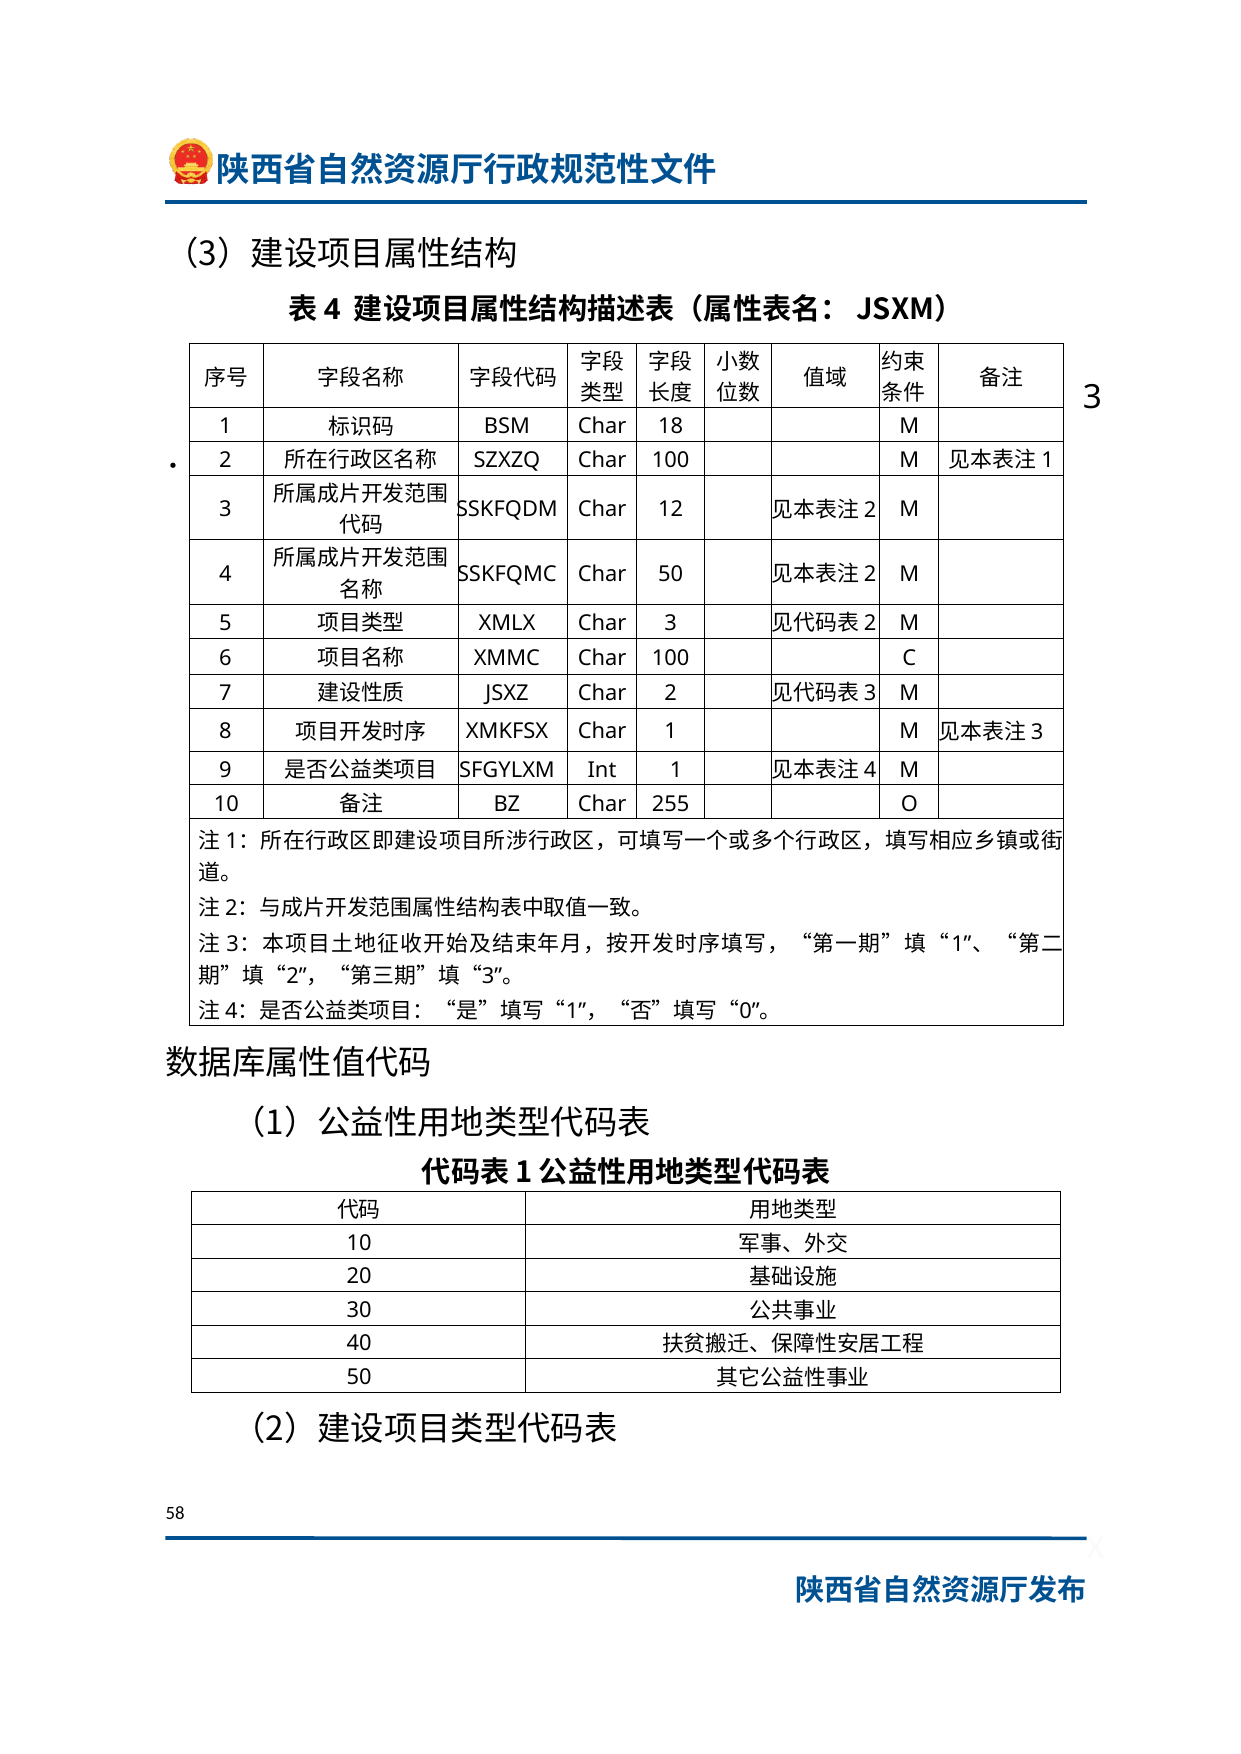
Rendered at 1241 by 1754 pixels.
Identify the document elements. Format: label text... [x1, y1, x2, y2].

table_cell Char [568, 476, 636, 539]
table_cell BSM [459, 408, 567, 441]
table_cell 项目开发时序 [264, 709, 458, 751]
table_cell 10 [190, 785, 263, 818]
table_cell 见代码表2 [772, 605, 879, 637]
table_cell 255 [637, 785, 704, 818]
table_cell [939, 408, 1063, 441]
table_cell [939, 675, 1063, 708]
table_cell 备注 [264, 785, 458, 818]
picture [165, 136, 217, 188]
table_cell 40 [192, 1326, 525, 1358]
table_cell 100 [637, 639, 704, 674]
table_cell XMKFSX [459, 709, 567, 751]
table_cell 公共事业 [526, 1292, 1060, 1325]
table_cell M [880, 752, 938, 784]
table_cell 8 [190, 709, 263, 751]
table_cell 9 [190, 752, 263, 784]
text （1）公益性用地类型代码表 [165, 1086, 1087, 1146]
table_header 字段 类型 [568, 344, 636, 407]
table_cell XMMC [459, 639, 567, 674]
table_cell Char [568, 408, 636, 441]
table_cell 所在行政区名称 [264, 442, 458, 475]
table_cell 10 [192, 1225, 525, 1258]
table_cell 20 [192, 1259, 525, 1291]
table_cell M [880, 540, 938, 603]
table_cell [705, 639, 771, 674]
table_cell O [880, 785, 938, 818]
table_cell [705, 605, 771, 637]
table_cell 见代码表3 [772, 675, 879, 708]
table_cell SSKFQDM [459, 476, 567, 539]
table_cell 是否公益类项目 [264, 752, 458, 784]
table_cell 2 [637, 675, 704, 708]
table_cell 1 [637, 752, 704, 784]
table_cell 50 [637, 540, 704, 603]
table_cell [705, 476, 771, 539]
table_cell [705, 709, 771, 751]
table_cell Char [568, 785, 636, 818]
table_cell JSXZ [459, 675, 567, 708]
text 表4 建设项目属性结构描述表（属性表名： JSXM） [165, 286, 1087, 328]
table_header 代码 [192, 1192, 525, 1224]
table_cell [705, 408, 771, 441]
text 3．数据库属性值代码 [165, 361, 1087, 1086]
table_cell 5 [190, 605, 263, 637]
table_cell 基础设施 [526, 1259, 1060, 1291]
table_cell 见本表注4 [772, 752, 879, 784]
table_cell 其它公益性事业 [526, 1359, 1060, 1392]
table_cell M [880, 442, 938, 475]
table_cell 50 [192, 1359, 525, 1392]
table_cell Char [568, 442, 636, 475]
table_cell 建设性质 [264, 675, 458, 708]
table_header 值域 [772, 344, 879, 407]
table_cell 见本表注2 [772, 540, 879, 603]
table_cell [772, 442, 879, 475]
table_cell M [880, 675, 938, 708]
table_cell [772, 785, 879, 818]
table_cell 2 [190, 442, 263, 475]
table_cell 3 [190, 476, 263, 539]
table_cell 见本表注2 [772, 476, 879, 539]
table_cell [772, 639, 879, 674]
table_cell [705, 540, 771, 603]
table_cell [772, 408, 879, 441]
table_cell [772, 709, 879, 751]
table_cell 所属成片开发范围代码 [264, 476, 458, 539]
table_cell [705, 442, 771, 475]
text （3）建设项目属性结构 [165, 219, 1087, 284]
table_cell 项目名称 [264, 639, 458, 674]
table_cell Char [568, 639, 636, 674]
table_header 序号 [190, 344, 263, 407]
text （2）建设项目类型代码表 [165, 1393, 1087, 1453]
table_header 用地类型 [526, 1192, 1060, 1224]
table_header 备注 [939, 344, 1063, 407]
table_cell 6 [190, 639, 263, 674]
table_cell [705, 785, 771, 818]
table_cell 4 [190, 540, 263, 603]
table_cell XMLX [459, 605, 567, 637]
table_cell [939, 752, 1063, 784]
table_cell M [880, 605, 938, 637]
table_cell M [880, 476, 938, 539]
table_cell 12 [637, 476, 704, 539]
table_header 字段 长度 [637, 344, 704, 407]
table_header 字段代码 [459, 344, 567, 407]
table_cell [939, 639, 1063, 674]
table_cell Char [568, 709, 636, 751]
table_cell [939, 605, 1063, 637]
table_cell 扶贫搬迁、保障性安居工程 [526, 1326, 1060, 1358]
text 代码表1 公益性用地类型代码表 [165, 1148, 1087, 1191]
table_cell Char [568, 605, 636, 637]
table_cell M [880, 408, 938, 441]
table_cell 军事、外交 [526, 1225, 1060, 1258]
table_cell Char [568, 675, 636, 708]
table_cell SFGYLXM [459, 752, 567, 784]
table_cell BZ [459, 785, 567, 818]
table_cell Char [568, 540, 636, 603]
table_cell 3 [637, 605, 704, 637]
table_cell SZXZQ [459, 442, 567, 475]
table_cell 注1：所在行政区即建设项目所涉行政区，可填写一个或多个行政区，填写相应乡镇或街道。 注2：与成片开发范围属性结构表中取值一致。 注3：本项目土地征收开始及结束年月，按开发时序填写，“第一期”填“1”、“第二期”填“2”，“第三期”填“3”。 注4：是否公益类项目：“是”填写“1”，“否”填写“0”。 [190, 819, 1063, 1025]
table_cell SSKFQMC [459, 540, 567, 603]
table_cell 7 [190, 675, 263, 708]
table_cell [939, 785, 1063, 818]
table_header 小数 位数 [705, 344, 771, 407]
table_cell M [880, 709, 938, 751]
table_cell [939, 540, 1063, 603]
table_header 字段名称 [264, 344, 458, 407]
table_cell 项目类型 [264, 605, 458, 637]
table_cell [705, 752, 771, 784]
table_cell [705, 675, 771, 708]
table_cell 18 [637, 408, 704, 441]
table_cell 100 [637, 442, 704, 475]
table_cell 所属成片开发范围名称 [264, 540, 458, 603]
table_cell 1 [190, 408, 263, 441]
table_cell 见本表注3 [939, 709, 1063, 751]
table_header 约束 条件 [880, 344, 938, 407]
table_cell 1 [637, 709, 704, 751]
table_cell [939, 476, 1063, 539]
table_cell 30 [192, 1292, 525, 1325]
table_cell C [880, 639, 938, 674]
table_cell 见本表注 1 [939, 442, 1063, 475]
table_cell Int [568, 752, 636, 784]
table_cell 标识码 [264, 408, 458, 441]
